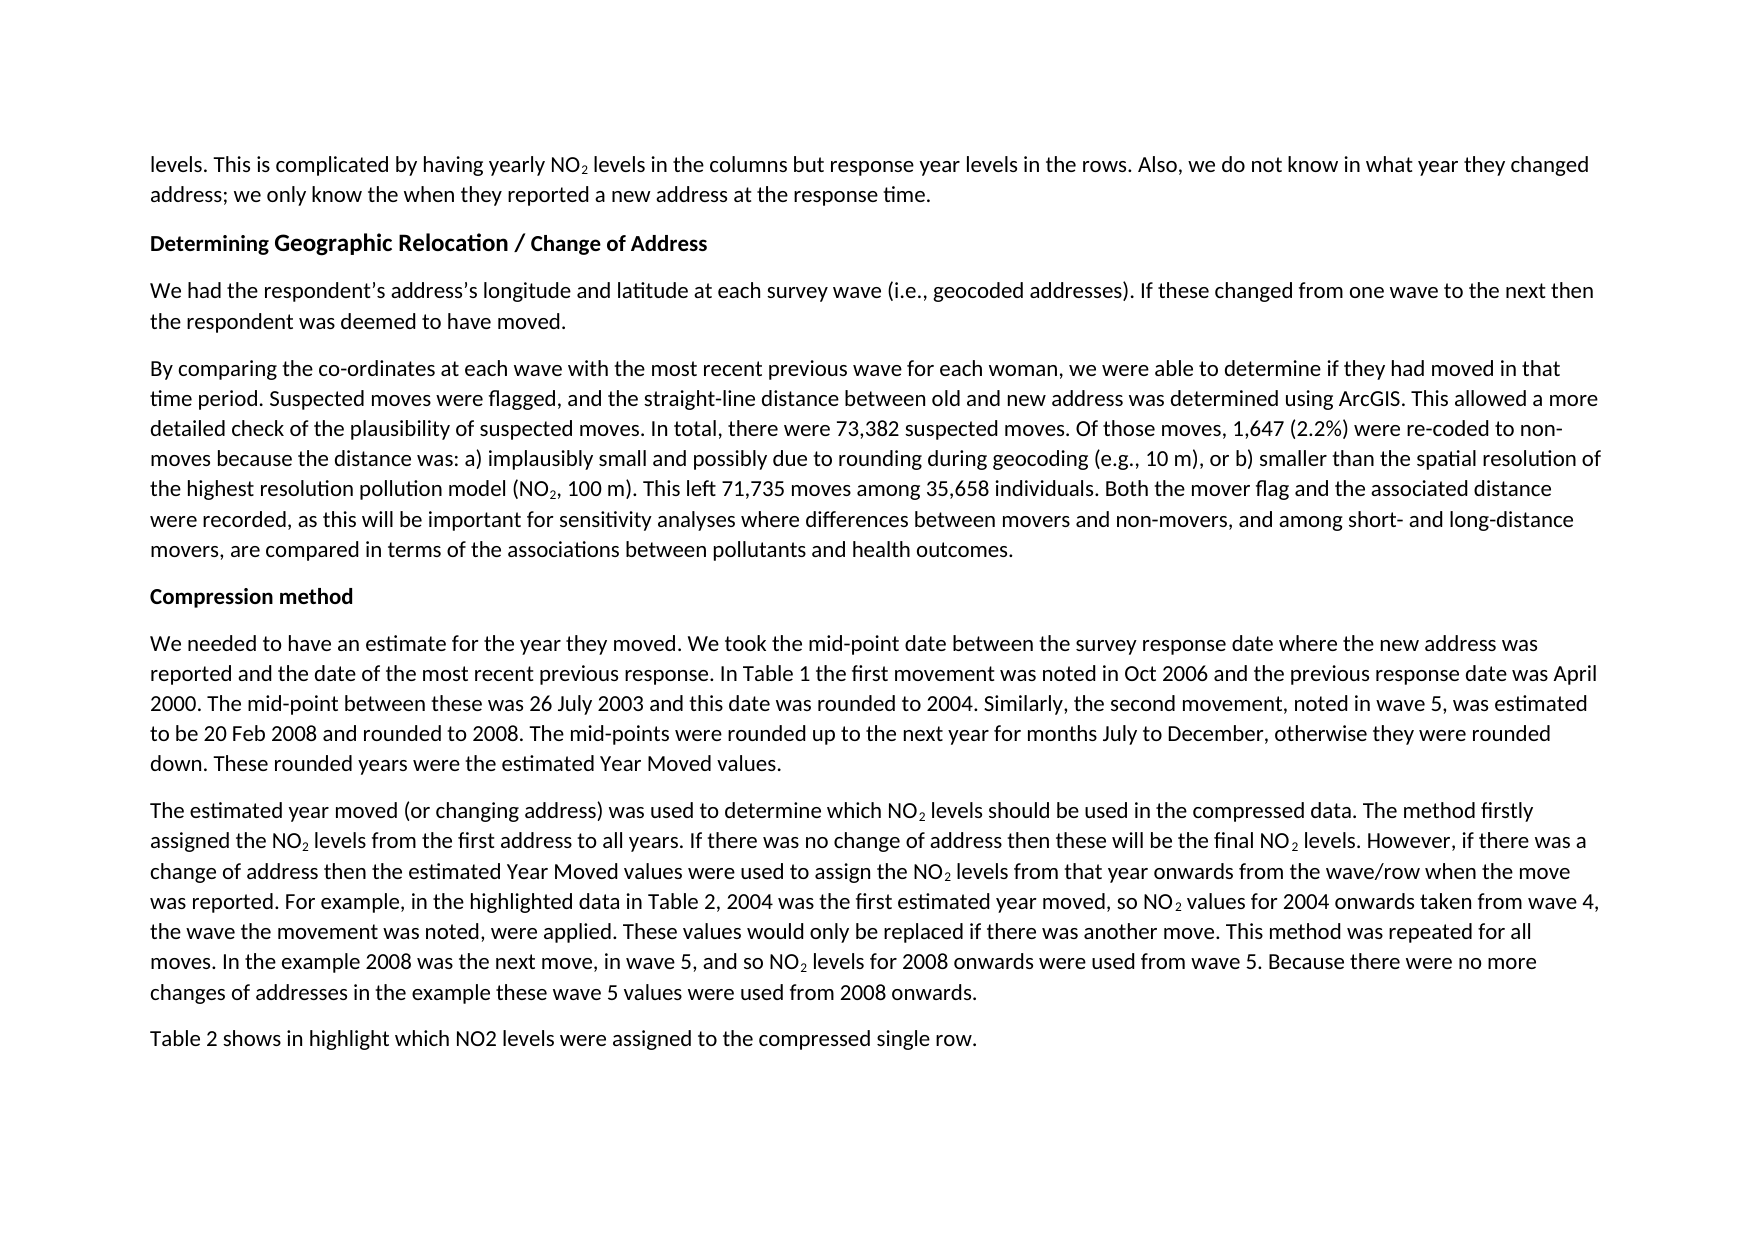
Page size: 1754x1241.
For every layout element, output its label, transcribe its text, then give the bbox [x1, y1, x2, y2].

text We had the respondent’s address’s longitude and latitude at each survey wave (i.e., geocoded addresses). If these changed from one wave to the next then the respondent was deemed to have moved. [150, 277, 1604, 335]
text Table 2 shows in highlight which NO2 levels were assigned to the compressed single row. [150, 1024, 1604, 1053]
text Compression method [150, 582, 1604, 610]
text We needed to have an estimate for the year they moved. We took the mid-point date between the survey response date where the new address was reported and the date of the most recent previous response. In Table 1 the first movement was noted in Oct 2006 and the previous response date was April 2000. The mid-point between these was 26 July 2003 and this date was rounded to 2004. Similarly, the second movement, noted in wave 5, was estimated to be 20 Feb 2008 and rounded to 2008. The mid-points were rounded up to the next year for months July to December, otherwise they were rounded down. These rounded years were the estimated Year Moved values. [150, 629, 1604, 778]
text The estimated year moved (or changing address) was used to determine which NO2 levels should be used in the compressed data. The method firstly assigned the NO2 levels from the first address to all years. If there was no change of address then these will be the final NO2 levels. However, if there was a change of address then the estimated Year Moved values were used to assign the NO2 levels from that year onwards from the wave/row when the move was reported. For example, in the highlighted data in Table 2, 2004 was the first estimated year moved, so NO2 values for 2004 onwards taken from wave 4, the wave the movement was noted, were applied. These values would only be replaced if there was another move. This method was repeated for all moves. In the example 2008 was the next move, in wave 5, and so NO2 levels for 2008 onwards were used from wave 5. Because there were no more changes of addresses in the example these wave 5 values were used from 2008 onwards. [150, 796, 1604, 1006]
text Determining Geographic Relocation / Change of Address [150, 227, 1604, 258]
text By comparing the co-ordinates at each wave with the most recent previous wave for each woman, we were able to determine if they had moved in that time period. Suspected moves were flagged, and the straight-line distance between old and new address was determined using ArcGIS. This allowed a more detailed check of the plausibility of suspected moves. In total, there were 73,382 suspected moves. Of those moves, 1,647 (2.2%) were re-coded to non-moves because the distance was: a) implausibly small and possibly due to rounding during geocoding (e.g., 10 m), or b) smaller than the spatial resolution of the highest resolution pollution model (NO2, 100 m). This left 71,735 moves among 35,658 individuals. Both the mover flag and the associated distance were recorded, as this will be important for sensitivity analyses where differences between movers and non-movers, and among short- and long-distance movers, are compared in terms of the associations between pollutants and health outcomes. [150, 354, 1604, 563]
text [150, 150, 1604, 208]
